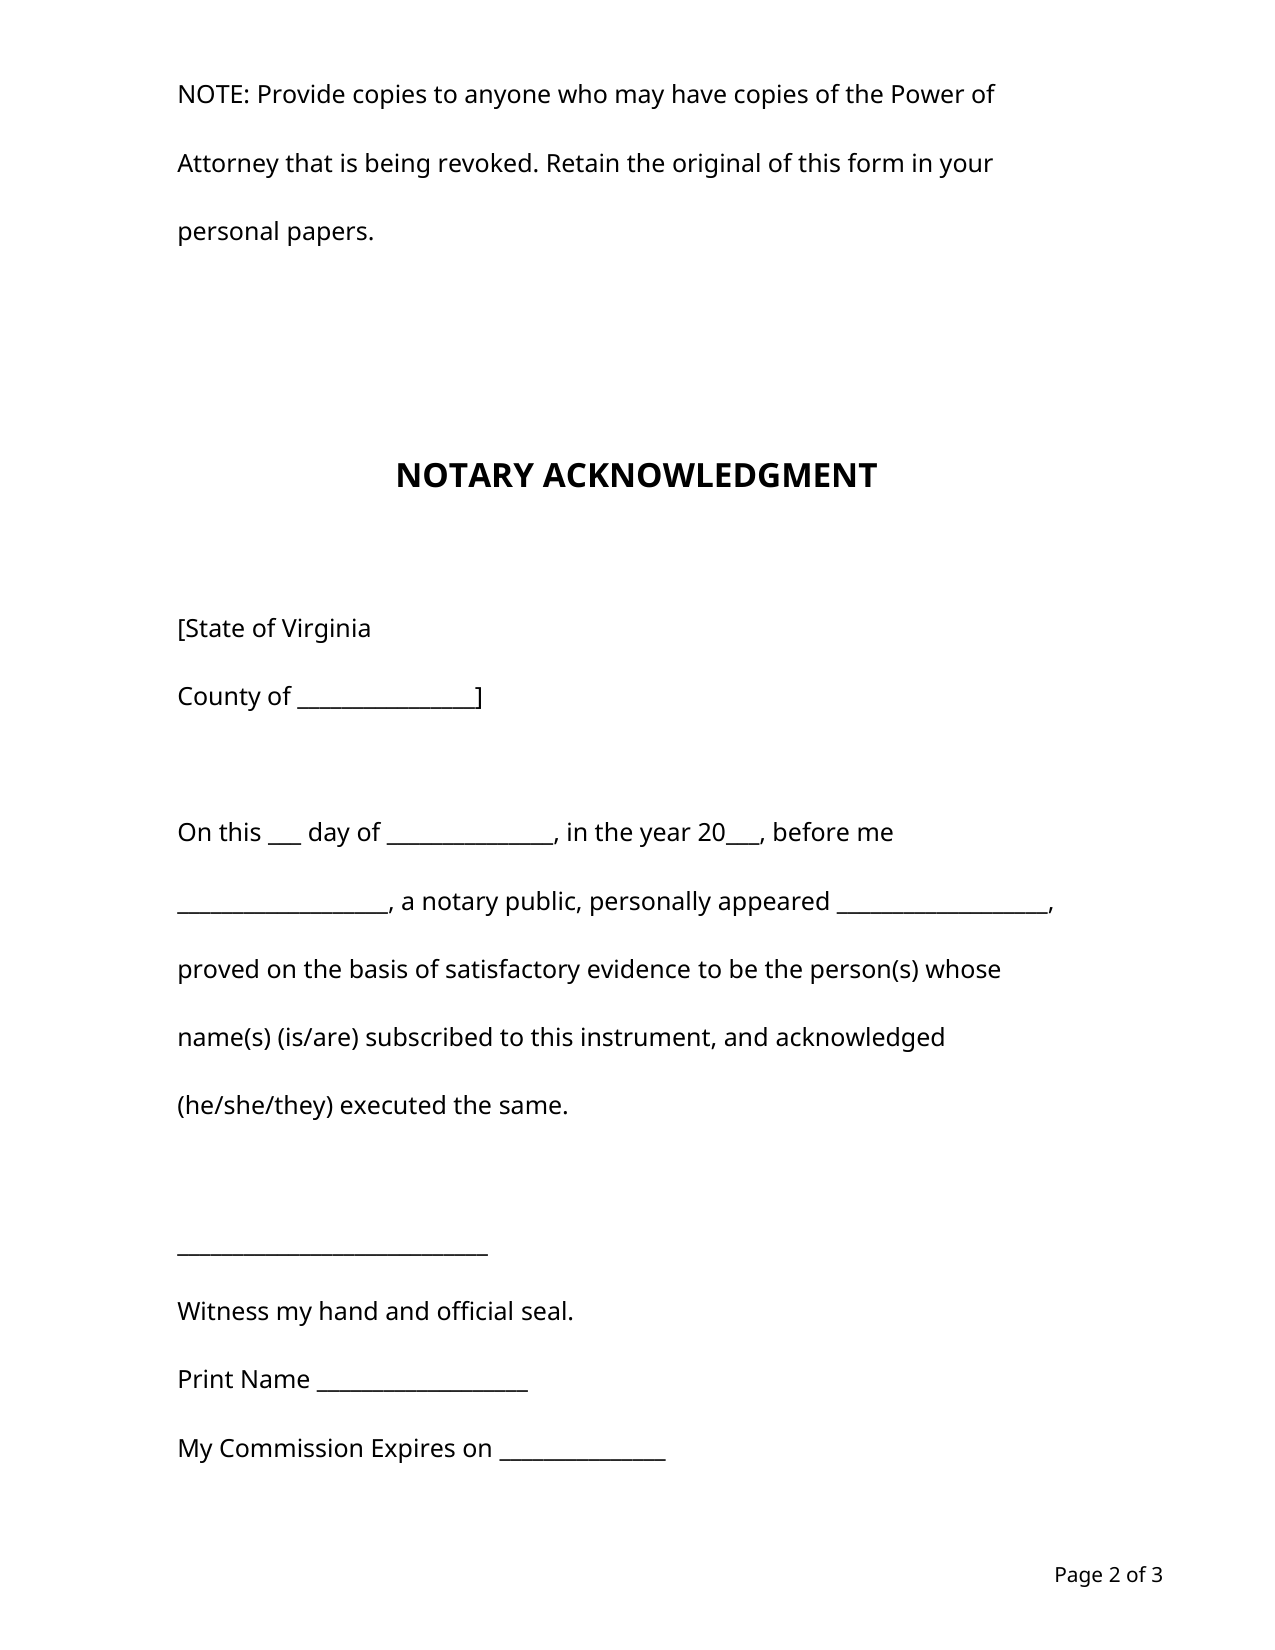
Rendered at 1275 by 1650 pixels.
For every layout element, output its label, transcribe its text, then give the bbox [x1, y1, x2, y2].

text NOTARY ACKNOWLEDGMENT [177, 452, 1096, 497]
text Print Name ___________________ [177, 1362, 1096, 1396]
text County of ________________] [177, 679, 1096, 713]
text Witness my hand and official seal. [177, 1293, 1096, 1328]
text On this ___ day of _______________, in the year 20___, before me ___________________, a notary public, personally appeared ___________________, proved on the basis of satisfactory evidence to be the person(s) whose name(s) (is/are) subscribed to this instrument, and acknowledged (he/she/they) executed the same. [177, 815, 1096, 1122]
text [State of Virginia [177, 611, 1096, 645]
text My Commission Expires on _______________ [177, 1431, 1096, 1465]
text ____________________________ [177, 1225, 1096, 1259]
text NOTE: Provide copies to anyone who may have copies of the Power of Attorney that is being revoked. Retain the original of this form in your personal papers. [177, 77, 1096, 247]
